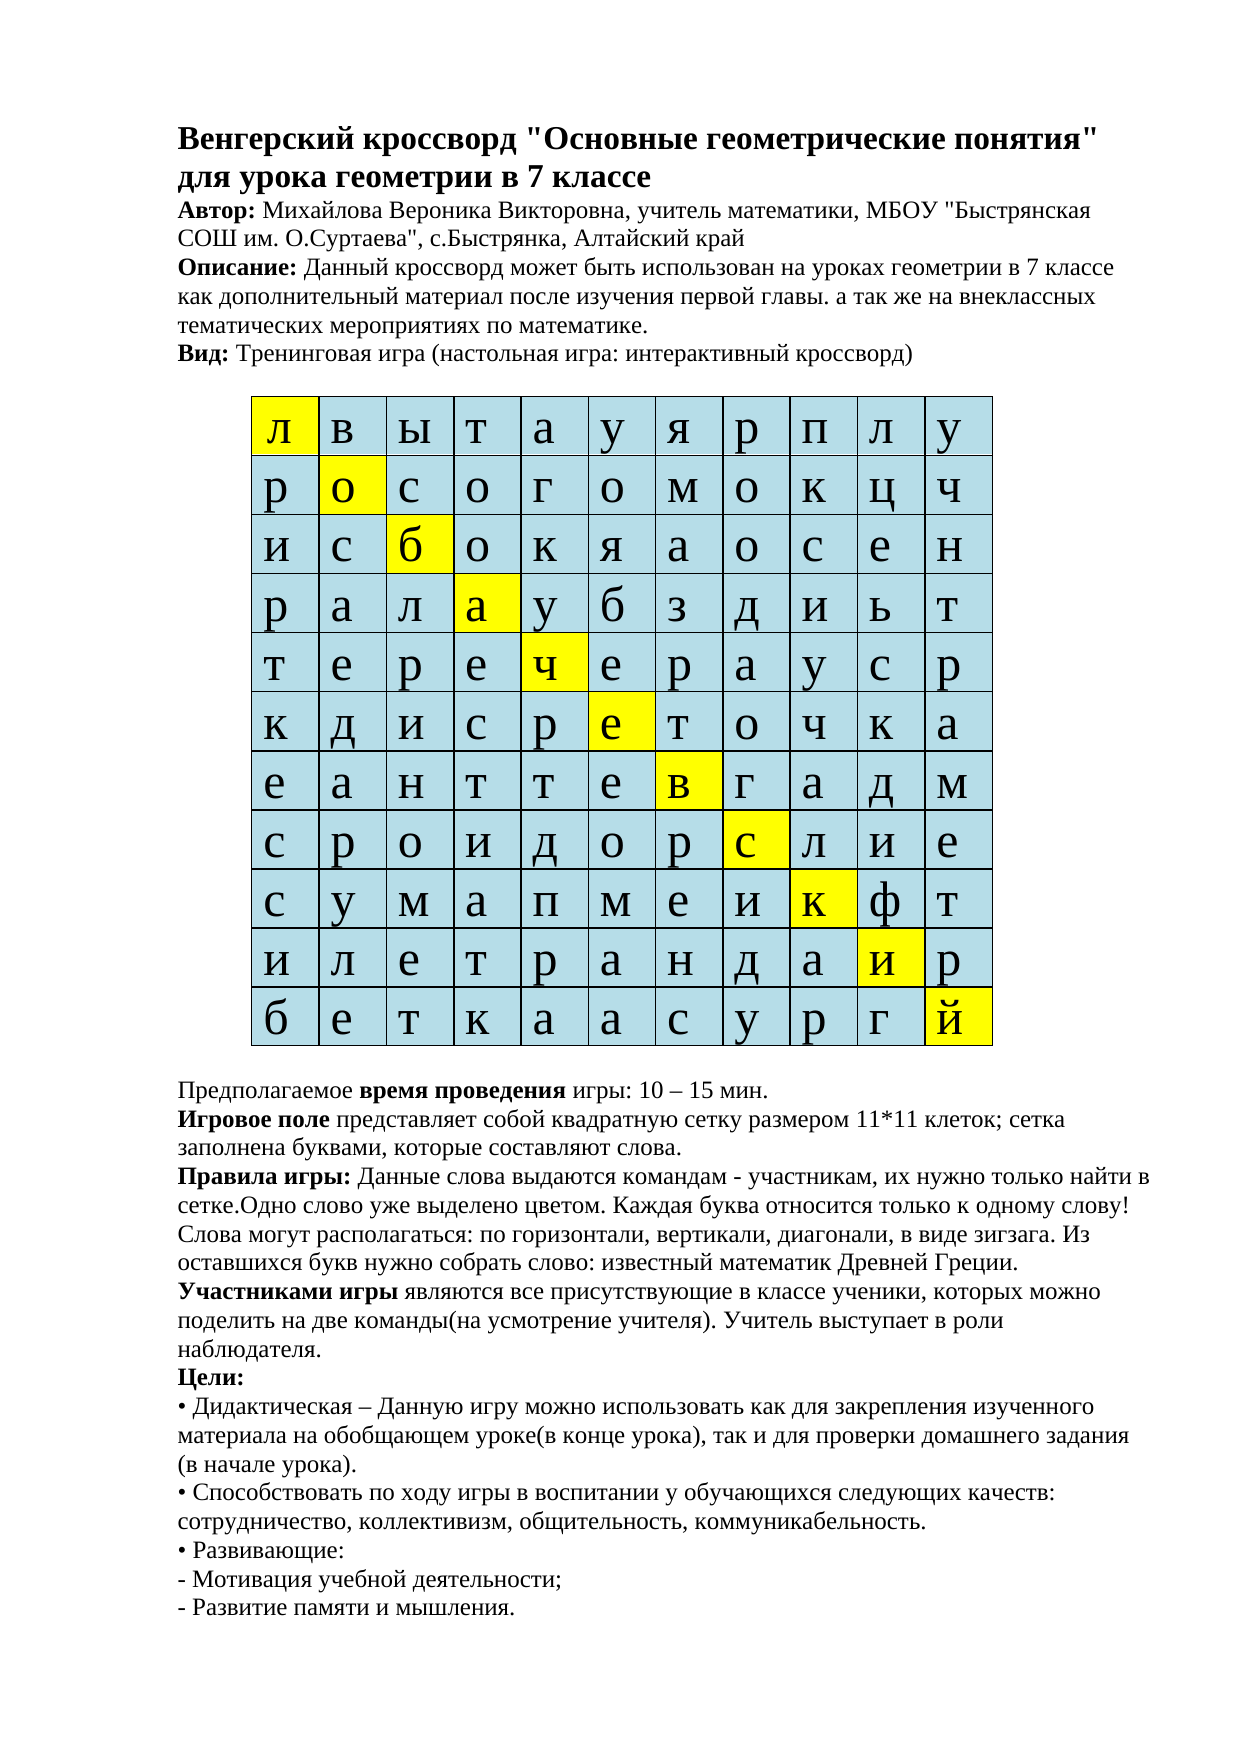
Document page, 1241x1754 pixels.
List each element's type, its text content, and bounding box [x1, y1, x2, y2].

table_cell е [455, 633, 520, 691]
table_cell л [387, 574, 453, 632]
text • Способствовать по ходу игры в воспитании у обучающихся следующих качеств: сотрудничество, коллективизм, общительность, коммуникабельность. [177, 1477, 1152, 1535]
table_cell г [724, 752, 789, 809]
table_cell у [791, 633, 857, 691]
table_cell е [589, 633, 655, 691]
table_cell ь [858, 574, 924, 632]
table_cell ч [522, 633, 588, 691]
table_cell р [522, 692, 588, 750]
table_cell а [926, 692, 992, 750]
text Описание: Данный кроссворд может быть использован на уроках геометрии в 7 классе как дополнительный материал после изучения первой главы. а так же на внеклассных тематических мероприятиях по математике. [177, 252, 1152, 338]
table_cell к [791, 456, 857, 514]
table_cell л [791, 811, 857, 868]
table_header у [926, 397, 992, 454]
table_cell а [320, 574, 386, 632]
table_cell р [387, 633, 453, 691]
table_header л [252, 397, 318, 454]
table_cell с [387, 456, 453, 514]
text Автор: Михайлова Вероника Викторовна, учитель математики, МБОУ "Быстрянская СОШ им. О.Суртаева", с.Быстрянка, Алтайский край [177, 195, 1152, 252]
table_cell р [522, 929, 588, 986]
text Цели: [177, 1362, 1152, 1391]
text Венгерский кроссворд "Основные геометрические понятия" для урока геометрии в 7 классе [177, 118, 1152, 195]
table_cell а [791, 752, 857, 809]
table_cell у [522, 574, 588, 632]
table_cell р [656, 811, 722, 868]
table_header р [724, 397, 789, 454]
table_cell и [252, 515, 318, 573]
table_cell я [589, 515, 655, 573]
table_cell о [589, 811, 655, 868]
table_cell р [791, 988, 857, 1045]
table_cell с [320, 515, 386, 573]
table_cell л [320, 929, 386, 986]
table_cell а [455, 870, 520, 927]
table_cell ф [858, 870, 924, 927]
table_cell с [656, 988, 722, 1045]
table_cell м [656, 456, 722, 514]
table_cell и [724, 870, 789, 927]
table_cell м [387, 870, 453, 927]
table_cell р [252, 574, 318, 632]
table_cell а [656, 515, 722, 573]
table_cell е [589, 692, 655, 750]
table_cell с [455, 692, 520, 750]
table_cell у [724, 988, 789, 1045]
table_cell ч [791, 692, 857, 750]
table_cell е [320, 988, 386, 1045]
table_cell г [522, 456, 588, 514]
table_cell т [926, 574, 992, 632]
text - Развитие памяти и мышления. [177, 1592, 1152, 1621]
table_cell ч [926, 456, 992, 514]
table_cell т [455, 752, 520, 809]
table_cell т [522, 752, 588, 809]
table_cell р [926, 929, 992, 986]
table_cell о [724, 692, 789, 750]
table_cell н [926, 515, 992, 573]
table_cell к [858, 692, 924, 750]
table_cell д [522, 811, 588, 868]
table_cell о [387, 811, 453, 868]
table_header л [858, 397, 924, 454]
table_cell т [455, 929, 520, 986]
text Предполагаемое время проведения игры: 10 – 15 мин. [177, 1075, 1152, 1104]
table_header в [320, 397, 386, 454]
table_cell е [926, 811, 992, 868]
table_cell т [656, 692, 722, 750]
table_cell е [320, 633, 386, 691]
table_cell р [926, 633, 992, 691]
table_cell а [589, 988, 655, 1045]
table_cell а [522, 988, 588, 1045]
table_cell и [252, 929, 318, 986]
table_cell д [858, 752, 924, 809]
text Правила игры: Данные слова выдаются командам - участникам, их нужно только найти в сетке.Одно слово уже выделено цветом. Каждая буква относится только к одному слову! Слова могут располагаться: по горизонтали, вертикали, диагонали, в виде зигзага. Из оставшихся букв нужно собрать слово: известный математик Древней Греции. [177, 1161, 1152, 1276]
text Участниками игры являются все присутствующие в классе ученики, которых можно поделить на две команды(на усмотрение учителя). Учитель выступает в роли наблюдателя. [177, 1276, 1152, 1362]
table_cell у [320, 870, 386, 927]
table_cell е [387, 929, 453, 986]
table_cell б [387, 515, 453, 573]
table_cell т [926, 870, 992, 927]
table_cell о [455, 515, 520, 573]
table_cell г [858, 988, 924, 1045]
table_cell и [858, 811, 924, 868]
text - Мотивация учебной деятельности; [177, 1564, 1152, 1592]
table_cell к [522, 515, 588, 573]
table_cell в [656, 752, 722, 809]
table_cell е [858, 515, 924, 573]
table_cell д [724, 929, 789, 986]
table_cell с [724, 811, 789, 868]
table_cell с [252, 811, 318, 868]
text Игровое поле представляет собой квадратную сетку размером 11*11 клеток; сетка заполнена буквами, которые составляют слова. [177, 1104, 1152, 1161]
table_cell б [589, 574, 655, 632]
table_header п [791, 397, 857, 454]
table_cell п [522, 870, 588, 927]
table_cell о [724, 456, 789, 514]
table_cell к [252, 692, 318, 750]
table_header у [589, 397, 655, 454]
table_cell с [858, 633, 924, 691]
table_cell м [589, 870, 655, 927]
table_cell т [387, 988, 453, 1045]
text • Дидактическая – Данную игру можно использовать как для закрепления изученного материала на обобщающем уроке(в конце урока), так и для проверки домашнего задания (в начале урока). [177, 1391, 1152, 1477]
table_header ы [387, 397, 453, 454]
table_cell д [320, 692, 386, 750]
table_header т [455, 397, 520, 454]
table_cell р [656, 633, 722, 691]
table_cell о [455, 456, 520, 514]
table_cell н [656, 929, 722, 986]
table_cell к [455, 988, 520, 1045]
text • Развивающие: [177, 1535, 1152, 1564]
table_cell с [791, 515, 857, 573]
table_cell е [252, 752, 318, 809]
table_cell а [320, 752, 386, 809]
table_cell с [252, 870, 318, 927]
table_cell а [791, 929, 857, 986]
table_cell к [791, 870, 857, 927]
table_cell й [926, 988, 992, 1045]
table_cell о [589, 456, 655, 514]
table_cell е [656, 870, 722, 927]
table_cell е [589, 752, 655, 809]
table_header а [522, 397, 588, 454]
table_cell з [656, 574, 722, 632]
table_cell и [455, 811, 520, 868]
table_cell р [252, 456, 318, 514]
table_cell д [724, 574, 789, 632]
table_cell о [320, 456, 386, 514]
table_cell и [791, 574, 857, 632]
table_cell т [252, 633, 318, 691]
table_cell а [455, 574, 520, 632]
table_cell м [926, 752, 992, 809]
table_cell н [387, 752, 453, 809]
table_cell ц [858, 456, 924, 514]
table_cell а [589, 929, 655, 986]
text Вид: Тренинговая игра (настольная игра: интерактивный кроссворд) [177, 338, 1152, 367]
table_cell р [320, 811, 386, 868]
table_header я [656, 397, 722, 454]
table_cell и [858, 929, 924, 986]
table_cell и [387, 692, 453, 750]
table_cell о [724, 515, 789, 573]
table_cell б [252, 988, 318, 1045]
table_cell а [724, 633, 789, 691]
